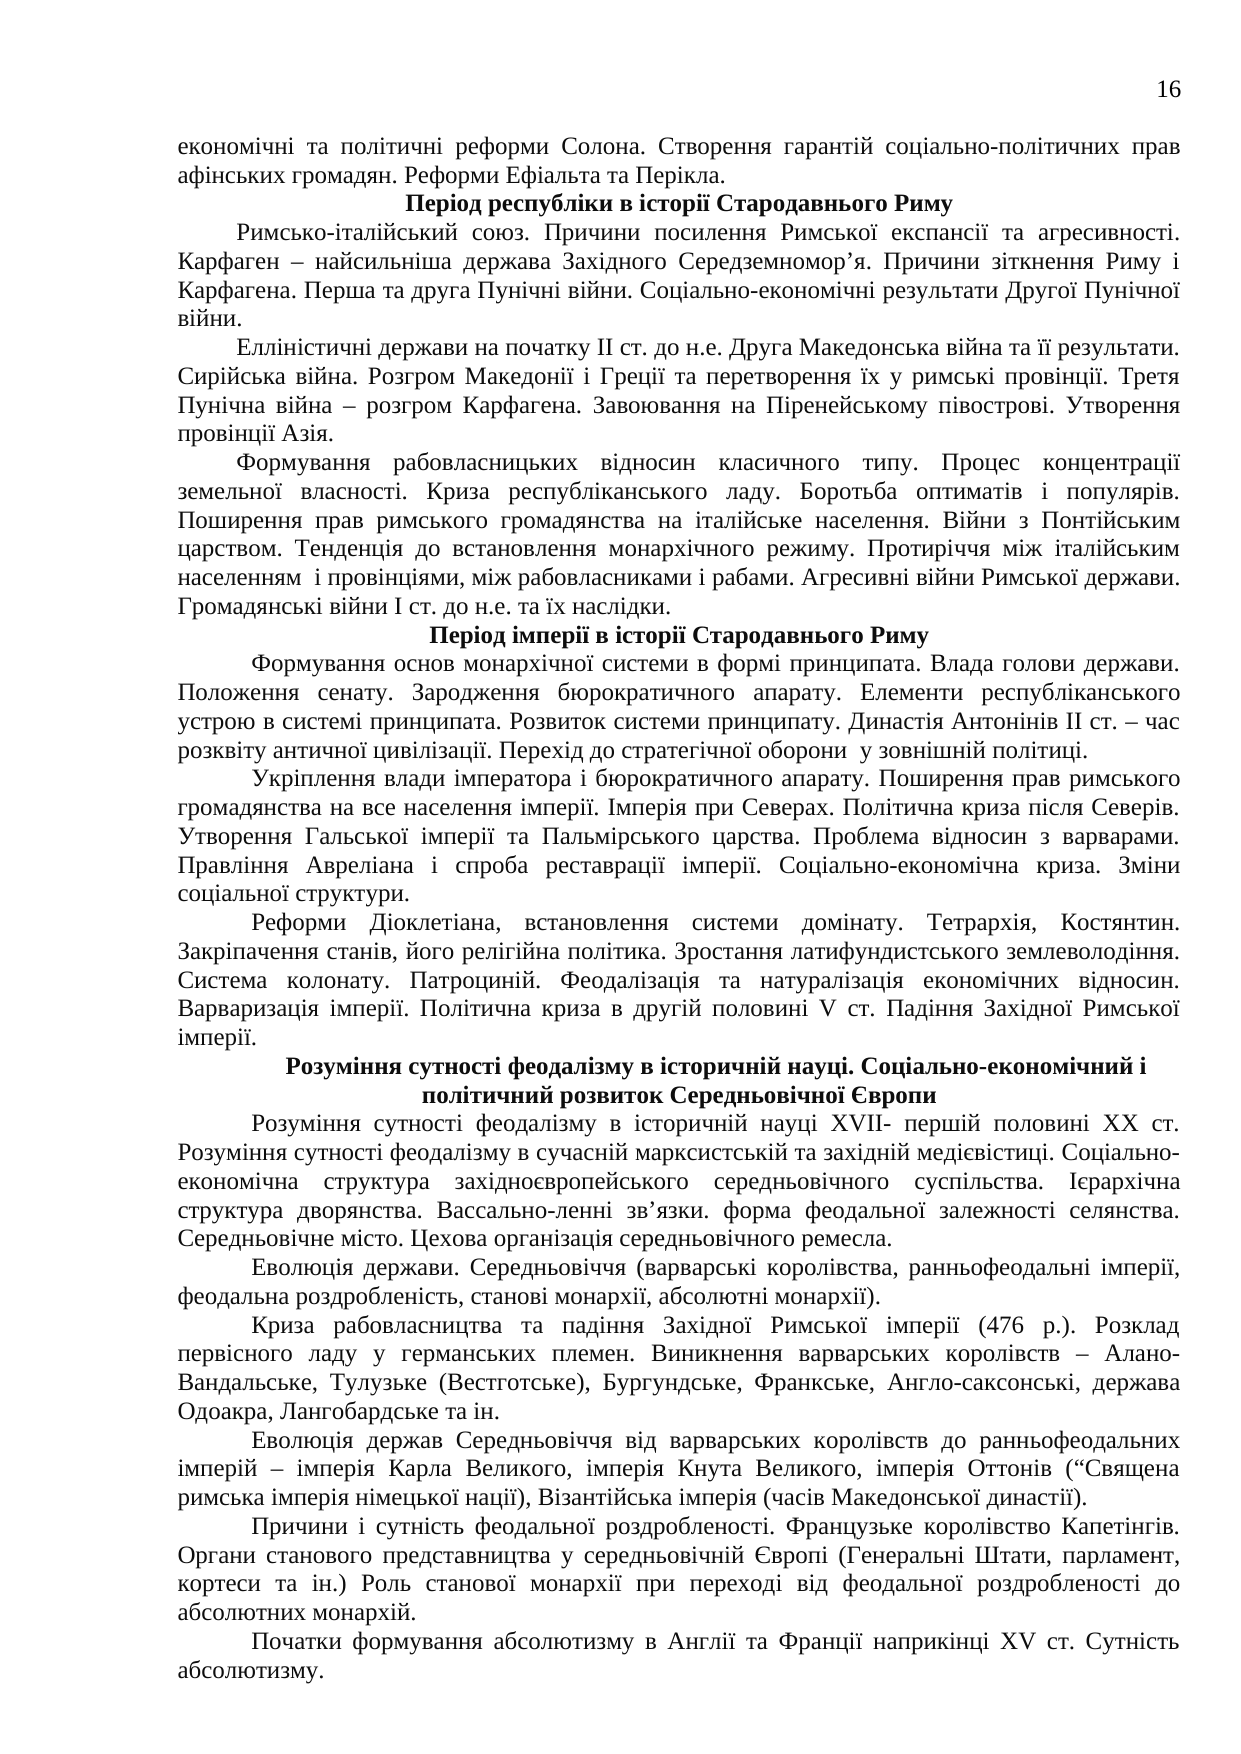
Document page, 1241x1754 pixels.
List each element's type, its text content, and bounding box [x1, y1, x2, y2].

text Розуміння сутності феодалізму в історичній науці. Соціально-економічний і політичний розвиток Середньовічної Європи [177, 1051, 1181, 1108]
text Еволюція держави. Середньовіччя (варварські королівства, ранньофеодальні імперії, феодальна роздробленість, станові монархії, абсолютні монархії). [177, 1252, 1181, 1310]
text Криза рабовласництва та падіння Західної Римської імперії (476 р.). Розклад первісного ладу у германських племен. Виникнення варварських королівств – Алано-Вандальське, Тулузьке (Вестготське), Бургундське, Франкське, Англо-саксонські, держава Одоакра, Лангобардське та ін. [177, 1310, 1181, 1425]
text Формування основ монархічної системи в формі принципата. Влада голови держави. Положення сенату. Зародження бюрократичного апарату. Елементи республіканського устрою в системі принципата. Розвиток системи принципату. Династія Антонінів ІІ ст. – час розквіту античної цивілізації. Перехід до стратегічної оборони у зовнішній політиці. [177, 648, 1181, 763]
text Римсько-італійський союз. Причини посилення Римської експансії та агресивності. Карфаген – найсильніша держава Західного Середземномор’я. Причини зіткнення Риму і Карфагена. Перша та друга Пунічні війни. Соціально-економічні результати Другої Пунічної війни. [177, 217, 1181, 332]
text Причини і сутність феодальної роздробленості. Французьке королівство Капетінгів. Органи станового представництва у середньовічній Європі (Генеральні Штати, парламент, кортеси та ін.) Роль станової монархії при переході від феодальної роздробленості до абсолютних монархій. [177, 1511, 1181, 1626]
text Реформи Діоклетіана, встановлення системи домінату. Тетрархія, Костянтин. Закріпачення станів, його релігійна політика. Зростання латифундистського землеволодіння. Система колонату. Патроциній. Феодалізація та натуралізація економічних відносин. Варваризація імперії. Політична криза в другій половині V ст. Падіння Західної Римської імперії. [177, 907, 1181, 1051]
text Формування рабовласницьких відносин класичного типу. Процес концентрації земельної власності. Криза республіканського ладу. Боротьба оптиматів і популярів. Поширення прав римського громадянства на італійське населення. Війни з Понтійським царством. Тенденція до встановлення монархічного режиму. Протиріччя між італійським населенням і провінціями, між рабовласниками і рабами. Агресивні війни Римської держави. Громадянські війни І ст. до н.е. та їх наслідки. [177, 447, 1181, 620]
text Елліністичні держави на початку ІІ ст. до н.е. Друга Македонська війна та її результати. Сирійська війна. Розгром Македонії і Греції та перетворення їх у римські провінції. Третя Пунічна війна – розгром Карфагена. Завоювання на Піренейському півострові. Утворення провінції Азія. [177, 332, 1181, 447]
text Укріплення влади імператора і бюрократичного апарату. Поширення прав римського громадянства на все населення імперії. Імперія при Северах. Політична криза після Северів. Утворення Гальської імперії та Пальмірського царства. Проблема відносин з варварами. Правління Авреліана і спроба реставрації імперії. Соціально-економічна криза. Зміни соціальної структури. [177, 763, 1181, 907]
text Еволюція держав Середньовіччя від варварських королівств до ранньофеодальних імперій – імперія Карла Великого, імперія Кнута Великого, імперія Оттонів (“Священа римська імперія німецької нації), Візантійська імперія (часів Македонської династії). [177, 1425, 1181, 1511]
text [177, 131, 1181, 188]
text Початки формування абсолютизму в Англії та Франції наприкінці ХV ст. Сутність абсолютизму. [177, 1626, 1181, 1683]
text Період імперії в історії Стародавнього Риму [177, 620, 1181, 648]
subtitle Період республіки в історії Стародавнього Риму [177, 188, 1181, 217]
text Розуміння сутності феодалізму в історичній науці ХVІІ- першій половині ХХ ст. Розуміння сутності феодалізму в сучасній марксистській та західній медієвістиці. Соціально-економічна структура західноєвропейського середньовічного суспільства. Ієрархічна структура дворянства. Вассально-ленні зв’язки. форма феодальної залежності селянства. Середньовічне місто. Цехова організація середньовічного ремесла. [177, 1108, 1181, 1252]
